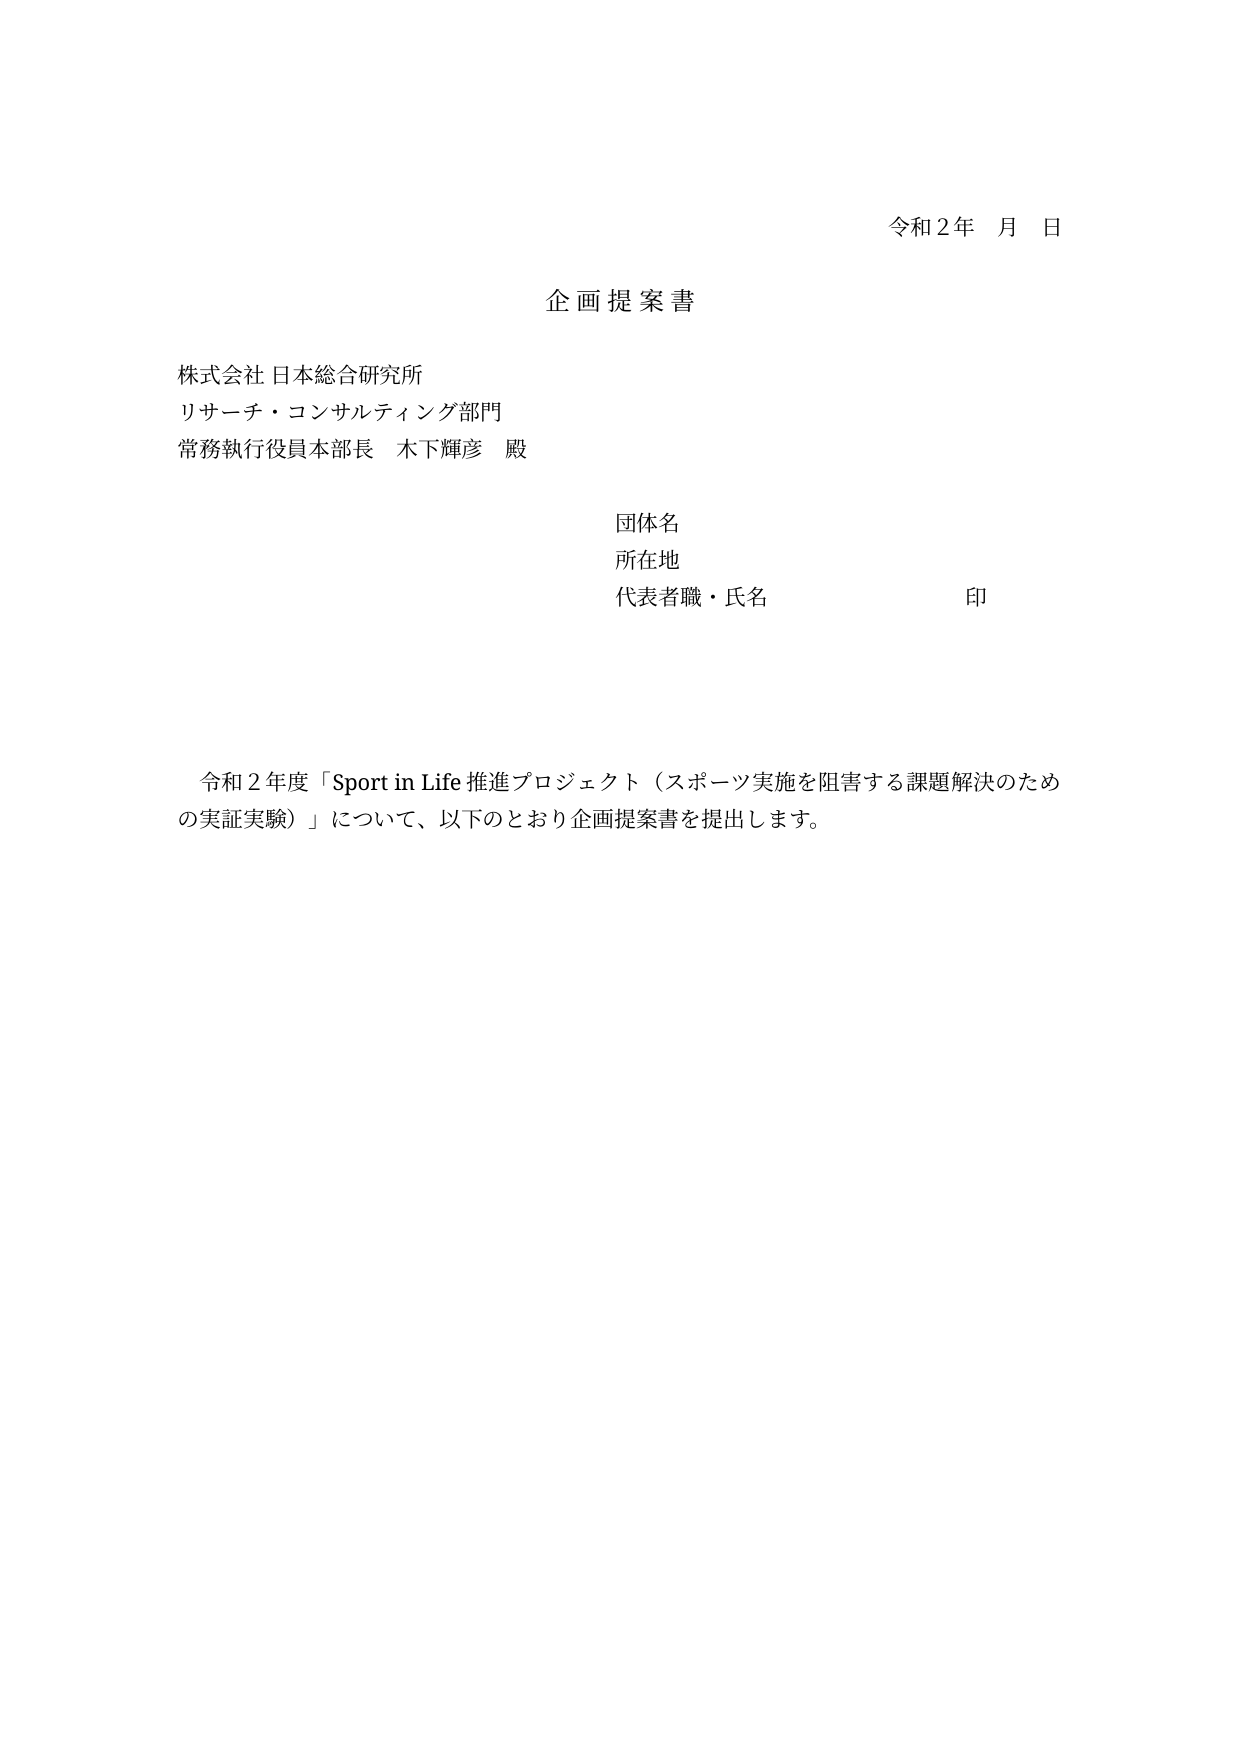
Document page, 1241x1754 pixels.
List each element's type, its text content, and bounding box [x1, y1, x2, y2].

text リサーチ・コンサルティング部門 [177, 392, 1063, 429]
text 代表者職・氏名 印 [615, 577, 1063, 614]
text 所在地 [615, 540, 1063, 577]
text 常務執行役員本部長 木下輝彦 殿 [177, 429, 1063, 466]
text 団体名 [615, 503, 1063, 540]
text 令和２年 月 日 [177, 208, 1063, 244]
text 令和２年度「Sport in Life推進プロジェクト（スポーツ実施を阻害する課題解決のための実証実験）」について、以下のとおり企画提案書を提出します。 [177, 762, 1063, 836]
text 企 画 提 案 書 [177, 282, 1063, 318]
text 株式会社 日本総合研究所 [177, 356, 1063, 392]
